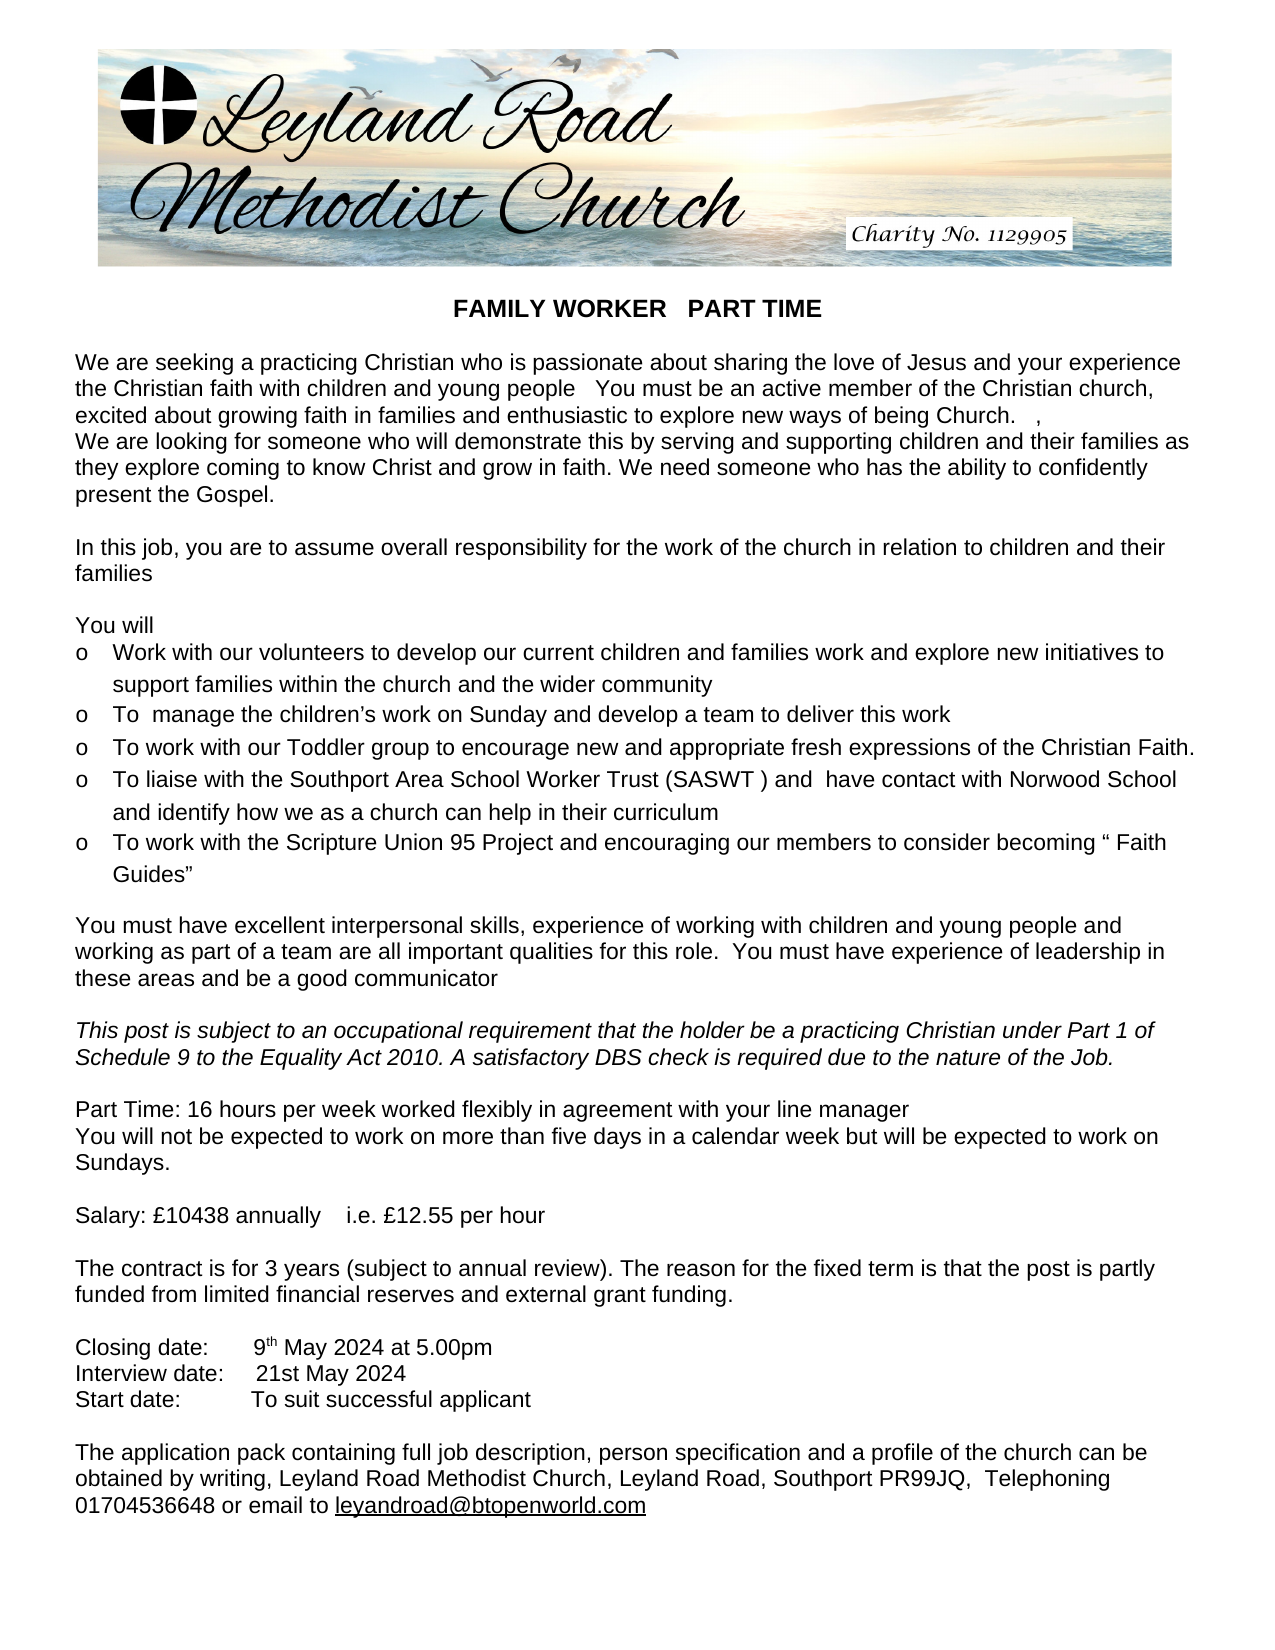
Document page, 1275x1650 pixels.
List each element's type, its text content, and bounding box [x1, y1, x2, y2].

text Salary: £10438 annually i.e. £12.55 per hour [75, 1202, 1200, 1228]
text The contract is for 3 years (subject to annual review). The reason for the fixed term is that the post is partly funded from limited financial reserves and external grant funding. [75, 1254, 1200, 1307]
text Part Time: 16 hours per week worked flexibly in agreement with your line manager [75, 1096, 1200, 1123]
text In this job, you are to assume overall responsibility for the work of the church in relation to children and their families [75, 533, 1200, 586]
text FAMILY WORKER PART TIME [75, 294, 1200, 323]
text The application pack containing full job description, person specification and a profile of the church can be obtained by writing, Leyland Road Methodist Church, Leyland Road, Southport PR99JQ, Telephoning 01704536648 or email to leyandroad@btopenworld.com [75, 1439, 1200, 1518]
text You must have excellent interpersonal skills, experience of working with children and young people and working as part of a team are all important qualities for this role. You must have experience of leadership in these areas and be a good communicator [75, 912, 1200, 991]
list To work with the Scripture Union 95 Project and encouraging our members to consider becoming “ Faith Guides” [75, 829, 1200, 887]
text This post is subject to an occupational requirement that the holder be a practicing Christian under Part 1 of Schedule 9 to the Equality Act 2010. A satisfactory DBS check is required due to the nature of the Job. [75, 1017, 1200, 1070]
list To work with our Toddler group to encourage new and appropriate fresh expressions of the Christian Faith. [75, 734, 1200, 762]
list To manage the children’s work on Sunday and develop a team to deliver this work [75, 701, 1200, 729]
text We are seeking a practicing Christian who is passionate about sharing the love of Jesus and your experience the Christian faith with children and young people You must be an active member of the Christian church, excited about growing faith in families and enthusiastic to explore new ways of being Church. , [75, 349, 1200, 428]
text Start date: To suit successful applicant [75, 1386, 1200, 1413]
text We are looking for someone who will demonstrate this by serving and supporting children and their families as they explore coming to know Christ and grow in faith. We need someone who has the ability to confidently present the Gospel. [75, 428, 1200, 507]
text You will [75, 612, 1200, 639]
list To liaise with the Southport Area School Worker Trust (SASWT ) and have contact with Norwood School and identify how we as a church can help in their curriculum [75, 766, 1200, 825]
text You will not be expected to work on more than five days in a calendar week but will be expected to work on Sundays. [75, 1123, 1200, 1175]
text Closing date: 9th May 2024 at 5.00pm [75, 1333, 1200, 1360]
picture [97, 49, 1172, 267]
list Work with our volunteers to develop our current children and families work and explore new initiatives to support families within the church and the wider community [75, 639, 1200, 697]
text Interview date: 21st May 2024 [75, 1360, 1200, 1386]
